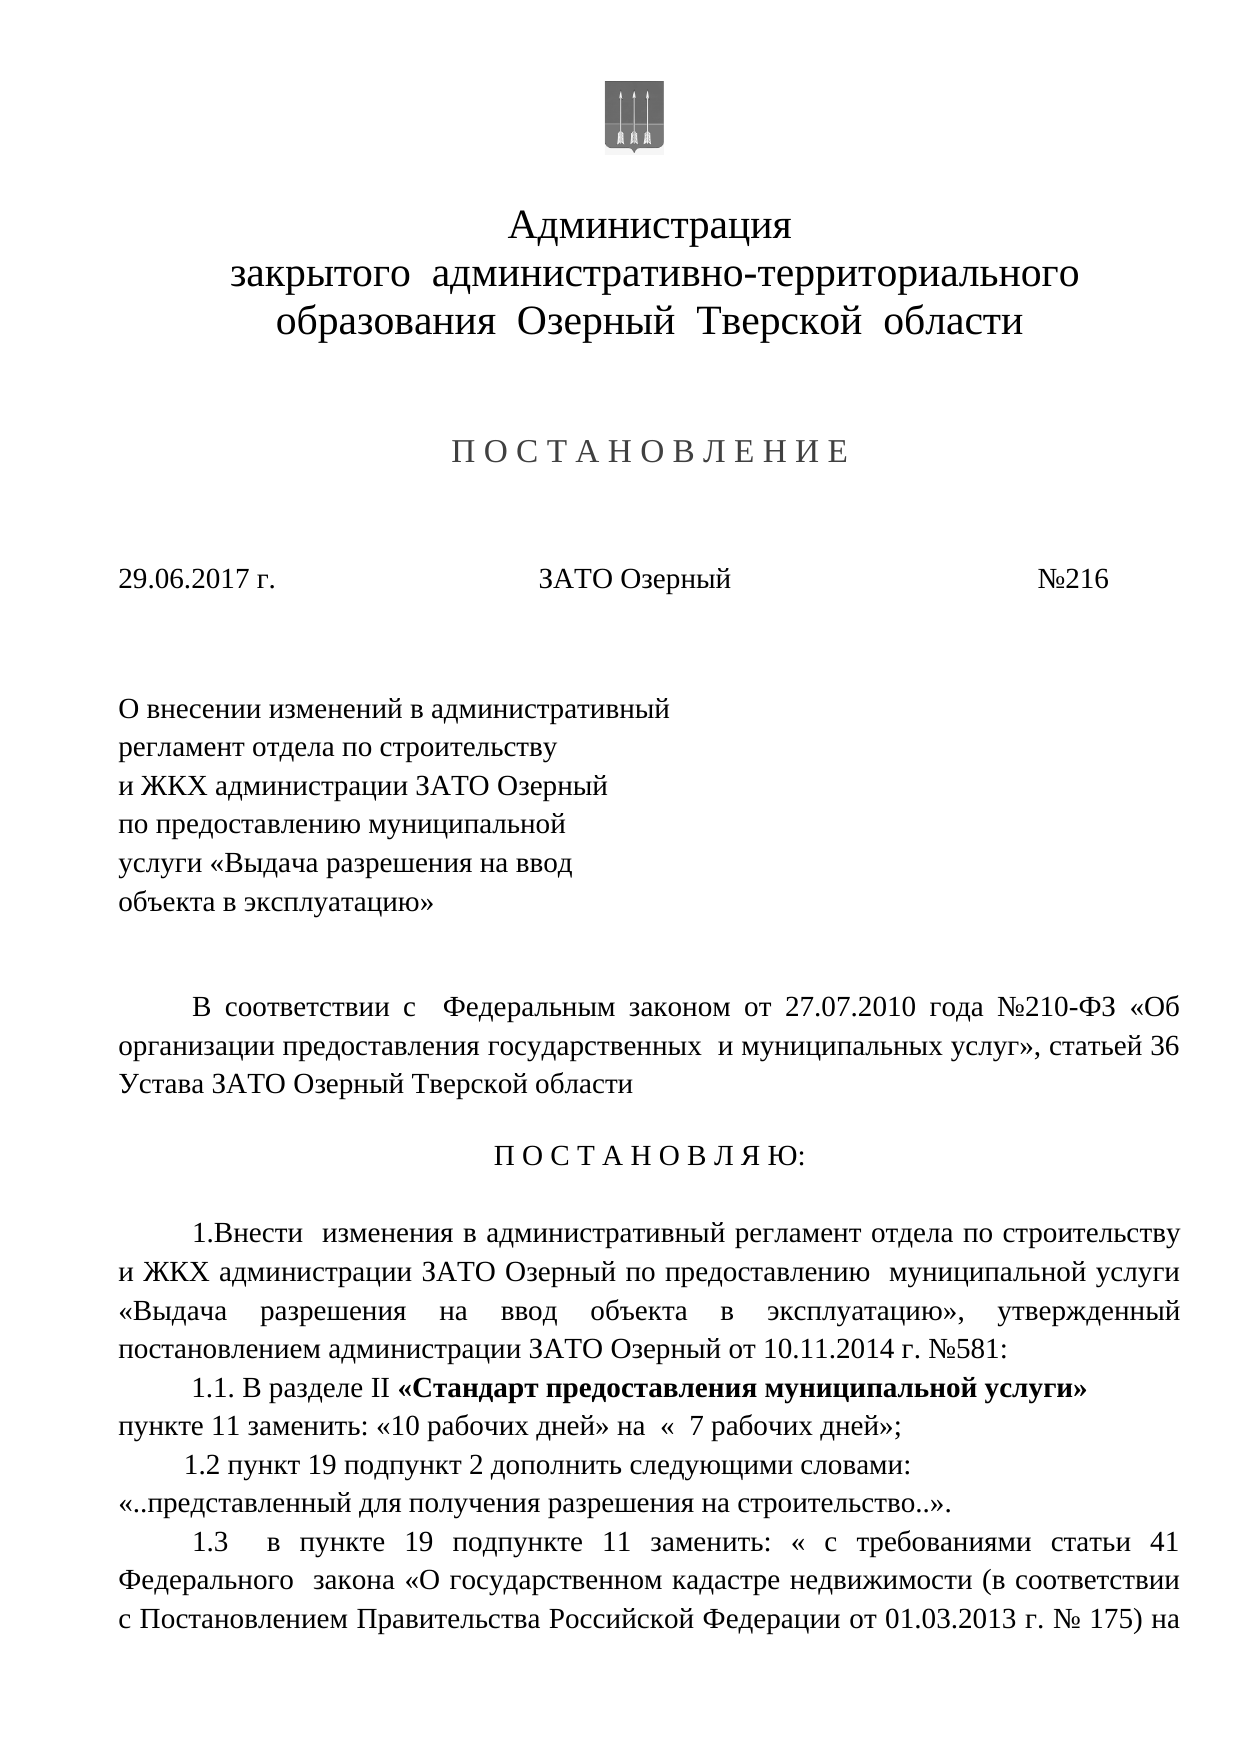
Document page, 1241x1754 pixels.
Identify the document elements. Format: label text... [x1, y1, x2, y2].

text 1.2 пункт 19 подпункт 2 дополнить следующими словами: [118, 1447, 1181, 1480]
text образования Озерный Тверской области [118, 295, 1181, 343]
text регламент отдела по строительству [118, 729, 1181, 763]
text В соответствии с Федеральным законом от 27.07.2010 года №210-ФЗ «Об организации предоставления государственных и муниципальных услуг», статьей 36 Устава ЗАТО Озерный Тверской области [118, 989, 1181, 1100]
text и ЖКХ администрации ЗАТО Озерный [118, 768, 1181, 802]
text «..представленный для получения разрешения на строительство..». [118, 1485, 1181, 1519]
text пункте 11 заменить: «10 рабочих дней» на « 7 рабочих дней»; [118, 1408, 1181, 1442]
text объекта в эксплуатацию» [118, 884, 1181, 917]
picture [604, 81, 664, 155]
text закрытого административно-территориального [118, 247, 1181, 295]
text 1.1. В разделе II «Стандарт предоставления муниципальной услуги» [118, 1370, 1181, 1403]
subtitle П О С Т А Н О В Л Е Н И Е [118, 431, 1181, 469]
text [118, 1524, 1181, 1634]
subtitle 29.06.2017 г. ЗАТО Озерный №216 [118, 561, 1181, 594]
text 1.Внести изменения в административный регламент отдела по строительству и ЖКХ администрации ЗАТО Озерный по предоставлению муниципальной услуги «Выдача разрешения на ввод объекта в эксплуатацию», утвержденный постановлением администрации ЗАТО Озерный от 10.11.2014 г. №581: [118, 1216, 1181, 1365]
text услуги «Выдача разрешения на ввод [118, 845, 1181, 879]
text О внесении изменений в административный [118, 691, 1181, 724]
text П О С Т А Н О В Л Я Ю: [118, 1138, 1181, 1172]
text по предоставлению муниципальной [118, 807, 1181, 840]
text Администрация [118, 199, 1181, 247]
